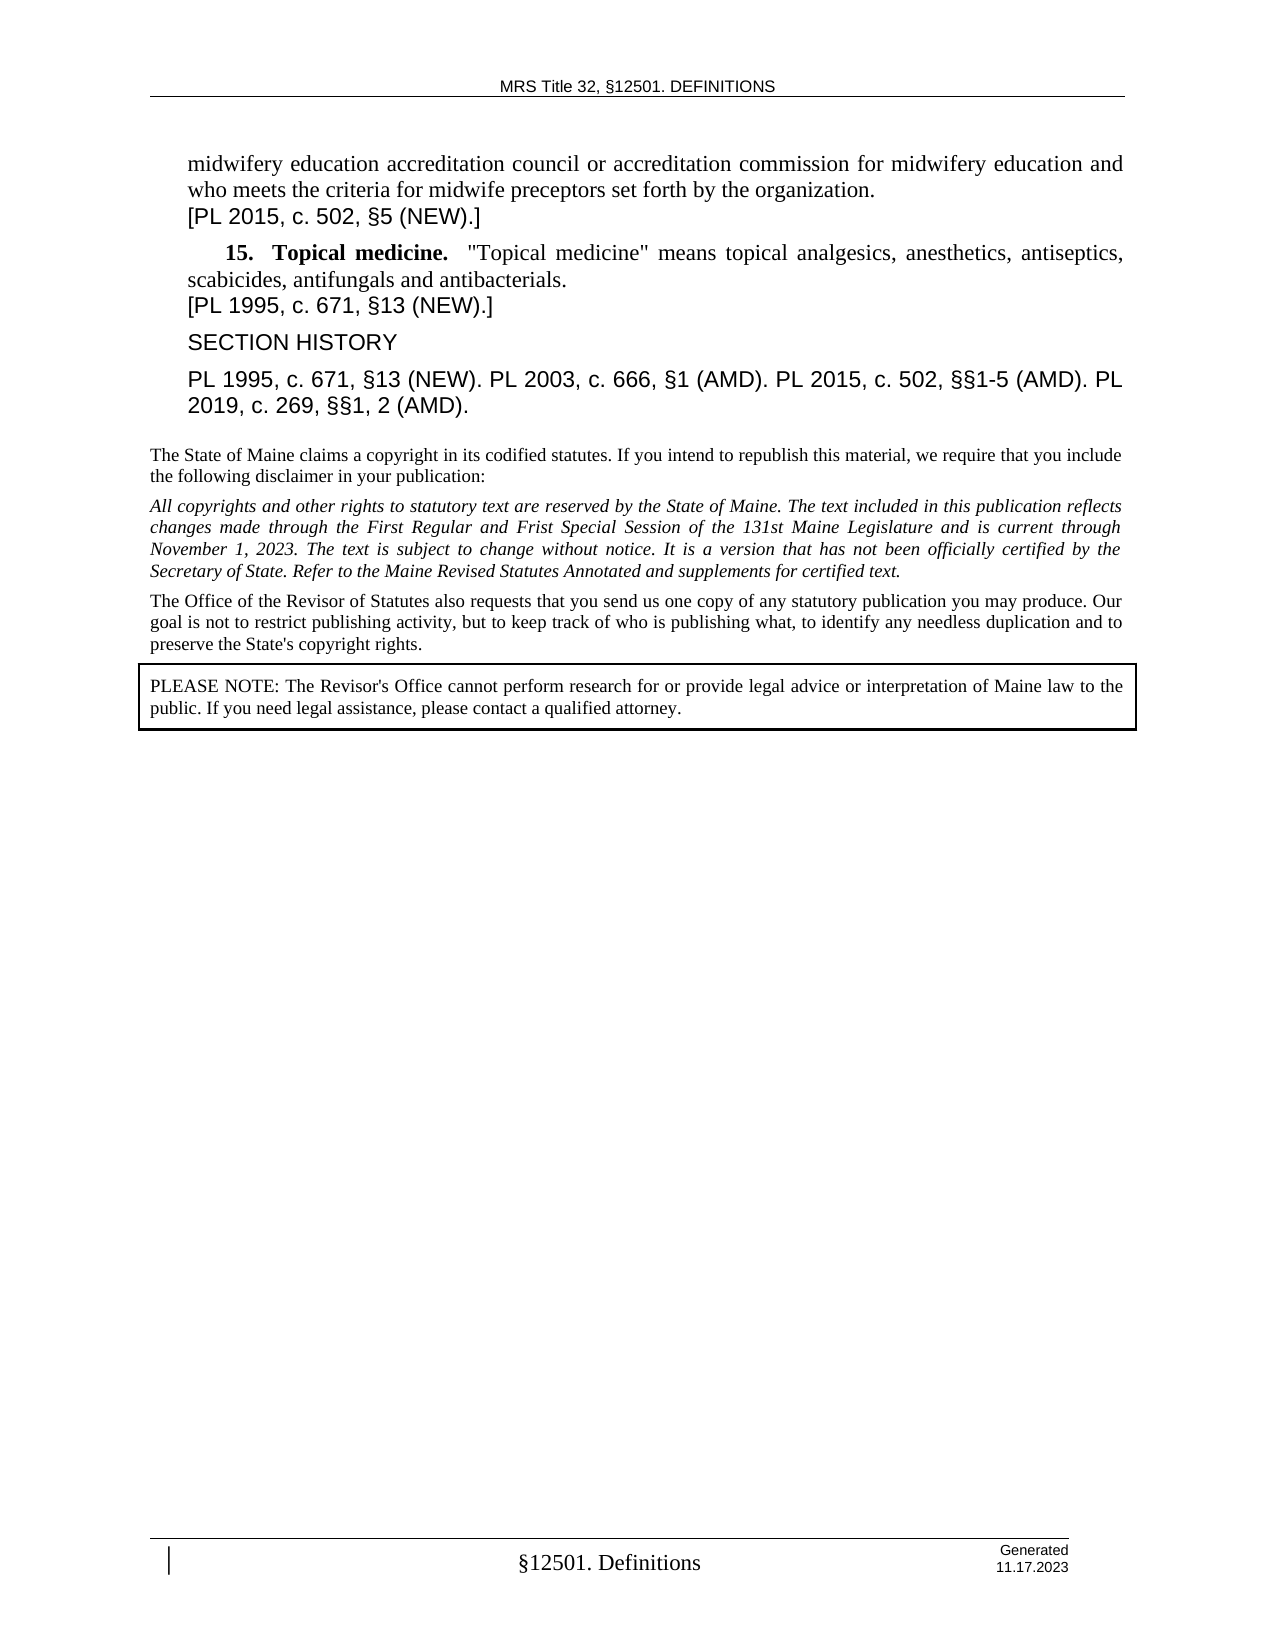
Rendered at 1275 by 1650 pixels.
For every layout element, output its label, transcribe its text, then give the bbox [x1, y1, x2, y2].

text PLEASE NOTE: The Revisor's Office cannot perform research for or provide legal advice or interpretation of Maine law to the public. If you need legal assistance, please contact a qualified attorney. [140, 665, 1135, 728]
text The Office of the Revisor of Statutes also requests that you send us one copy of any statutory publication you may produce. Our goal is not to restrict publishing activity, but to keep track of who is publishing what, to identify any needless duplication and to preserve the State's copyright rights. [150, 589, 1125, 654]
text SECTION HISTORY [187, 329, 1125, 355]
text All copyrights and other rights to statutory text are reserved by the State of Maine. The text included in this publication reflects changes made through the First Regular and Frist Special Session of the 131st Maine Legislature and is current through November 1, 2023 . The text is subject to change without notice. It is a version that has not been officially certified by the Secretary of State. Refer to the Maine Revised Statutes Annotated and supplements for certified text. [150, 495, 1125, 581]
text [PL 1995, c. 671, §13 (NEW).] [187, 292, 1125, 318]
text PL 1995, c. 671, §13 (NEW). PL 2003, c. 666, §1 (AMD). PL 2015, c. 502, §§1-5 (AMD). PL 2019, c. 269, §§1, 2 (AMD). [187, 366, 1125, 418]
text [187, 150, 1125, 203]
text The State of Maine claims a copyright in its codified statutes. If you intend to republish this material, we require that you include the following disclaimer in your publication: [150, 443, 1125, 487]
text 15. Topical medicine. "Topical medicine" means topical analgesics, anesthetics, antiseptics, scabicides, antifungals and antibacterials. [187, 239, 1125, 292]
text [PL 2015, c. 502, §5 (NEW).] [187, 203, 1125, 229]
